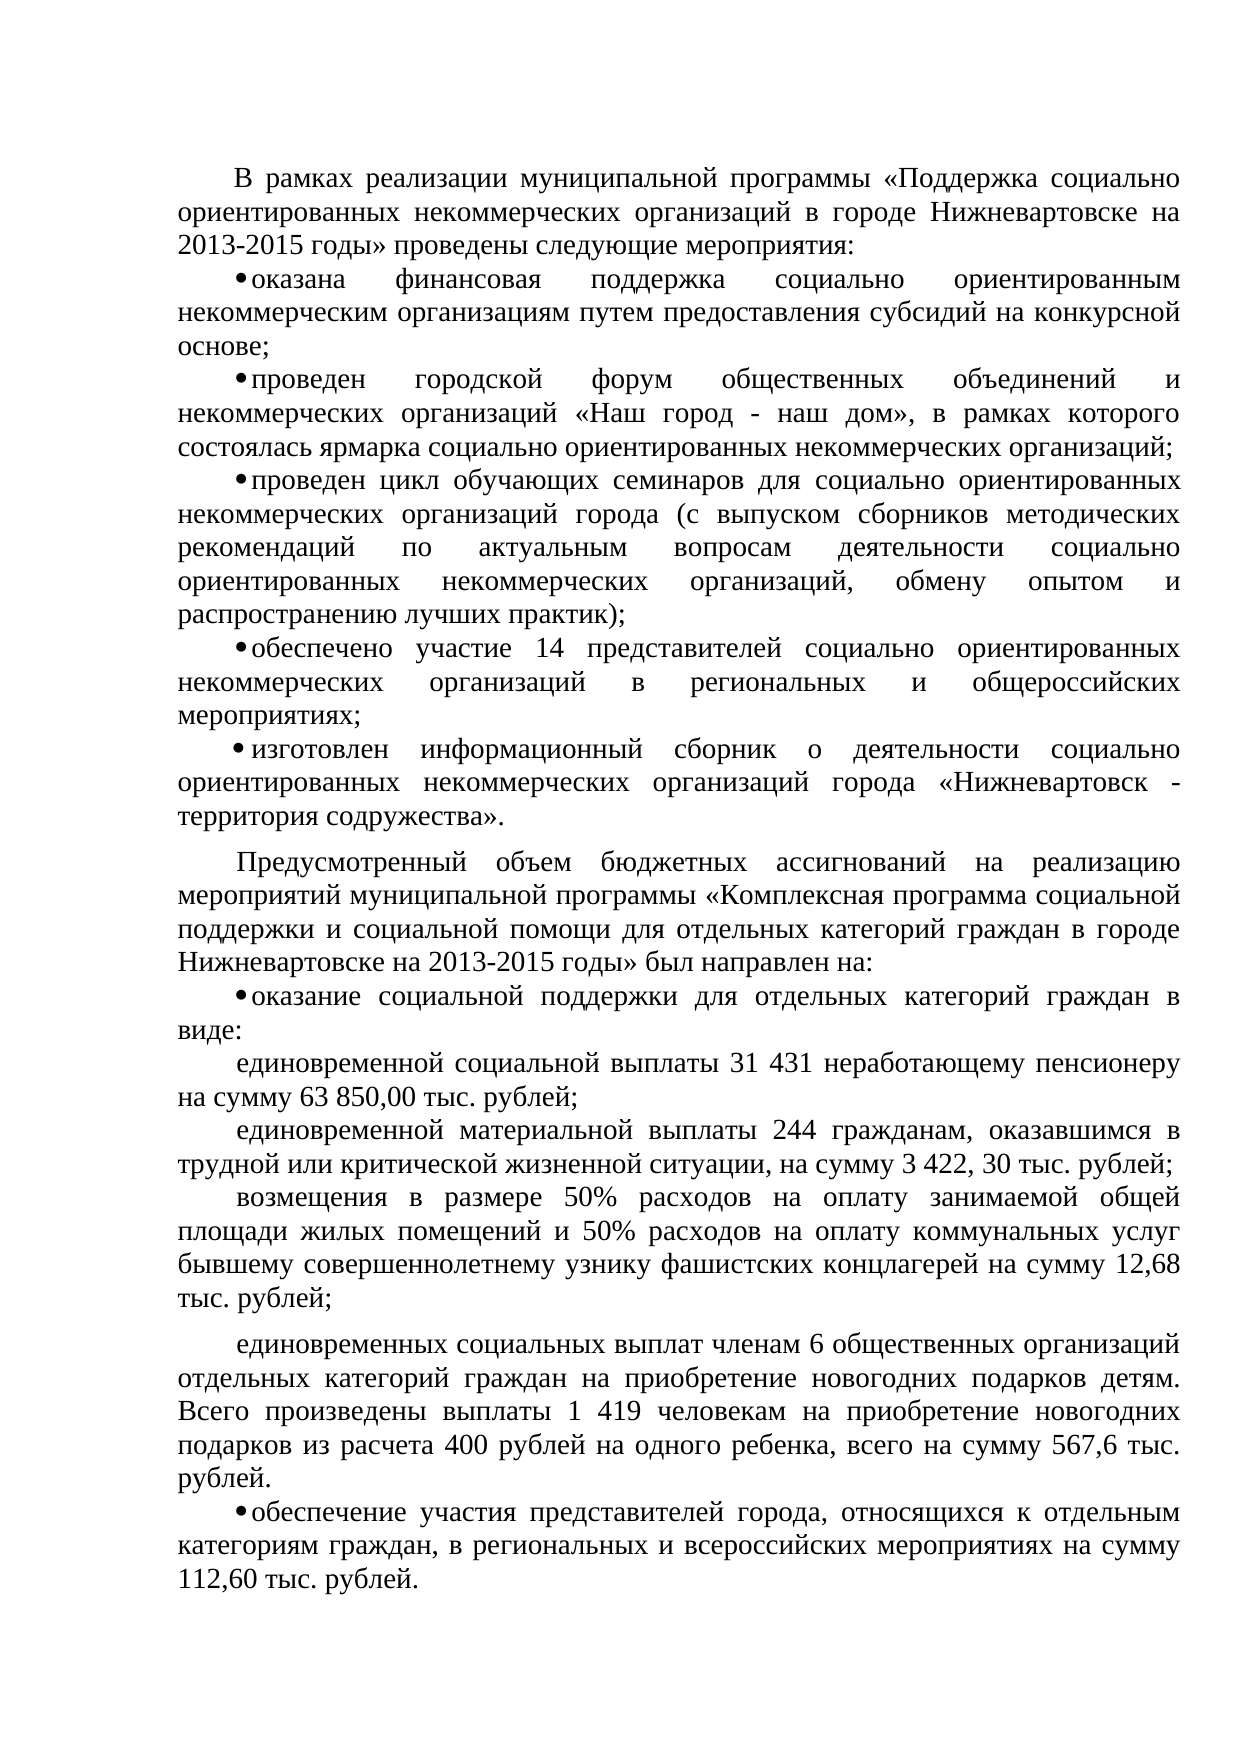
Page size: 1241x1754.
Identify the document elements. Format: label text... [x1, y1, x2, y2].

text возмещения в размере 50% расходов на оплату занимаемой общей площади жилых помещений и 50% расходов на оплату коммунальных услуг бывшему совершеннолетнему узнику фашистских концлагерей на сумму 12,68 тыс. рублей; [177, 1179, 1181, 1314]
list проведен цикл обучающих семинаров для социально ориентированных некоммерческих организаций города (с выпуском сборников методических рекомендаций по актуальным вопросам деятельности социально ориентированных некоммерческих организаций, обмену опытом и распространению лучших практик); [177, 462, 1181, 630]
text единовременной материальной выплаты 244 гражданам, оказавшимся в трудной или критической жизненной ситуации, на сумму 3 422, 30 тыс. рублей; [177, 1112, 1181, 1179]
text В рамках реализации муниципальной программы «Поддержка социально ориентированных некоммерческих организаций в городе Нижневартовске на 2013-2015 годы» проведены следующие мероприятия: [177, 160, 1181, 261]
list изготовлен информационный сборник о деятельности социально ориентированных некоммерческих организаций города «Нижневартовск - территория содружества». [177, 731, 1181, 831]
text единовременных социальных выплат членам 6 общественных организаций отдельных категорий граждан на приобретение новогодних подарков детям. Всего произведены выплаты 1 419 человекам на приобретение новогодних подарков из расчета 400 рублей на одного ребенка, всего на сумму 567,6 тыс. рублей. [177, 1326, 1181, 1494]
list проведен городской форум общественных объединений и некоммерческих организаций «Наш город - наш дом», в рамках которого состоялась ярмарка социально ориентированных некоммерческих организаций; [177, 361, 1181, 462]
list оказана финансовая поддержка социально ориентированным некоммерческим организациям путем предоставления субсидий на конкурсной основе; [177, 261, 1181, 361]
list обеспечение участия представителей города, относящихся к отдельным категориям граждан, в региональных и всероссийских мероприятиях на сумму 112,60 тыс. рублей. [177, 1494, 1181, 1594]
text единовременной социальной выплаты 31 431 неработающему пенсионеру на сумму 63 850,00 тыс. рублей; [177, 1045, 1181, 1112]
text Предусмотренный объем бюджетных ассигнований на реализацию мероприятий муниципальной программы «Комплексная программа социальной поддержки и социальной помощи для отдельных категорий граждан в городе Нижневартовске на 2013-2015 годы» был направлен на: [177, 844, 1181, 978]
list обеспечено участие 14 представителей социально ориентированных некоммерческих организаций в региональных и общероссийских мероприятиях; [177, 630, 1181, 731]
list оказание социальной поддержки для отдельных категорий граждан в виде: [177, 978, 1181, 1045]
